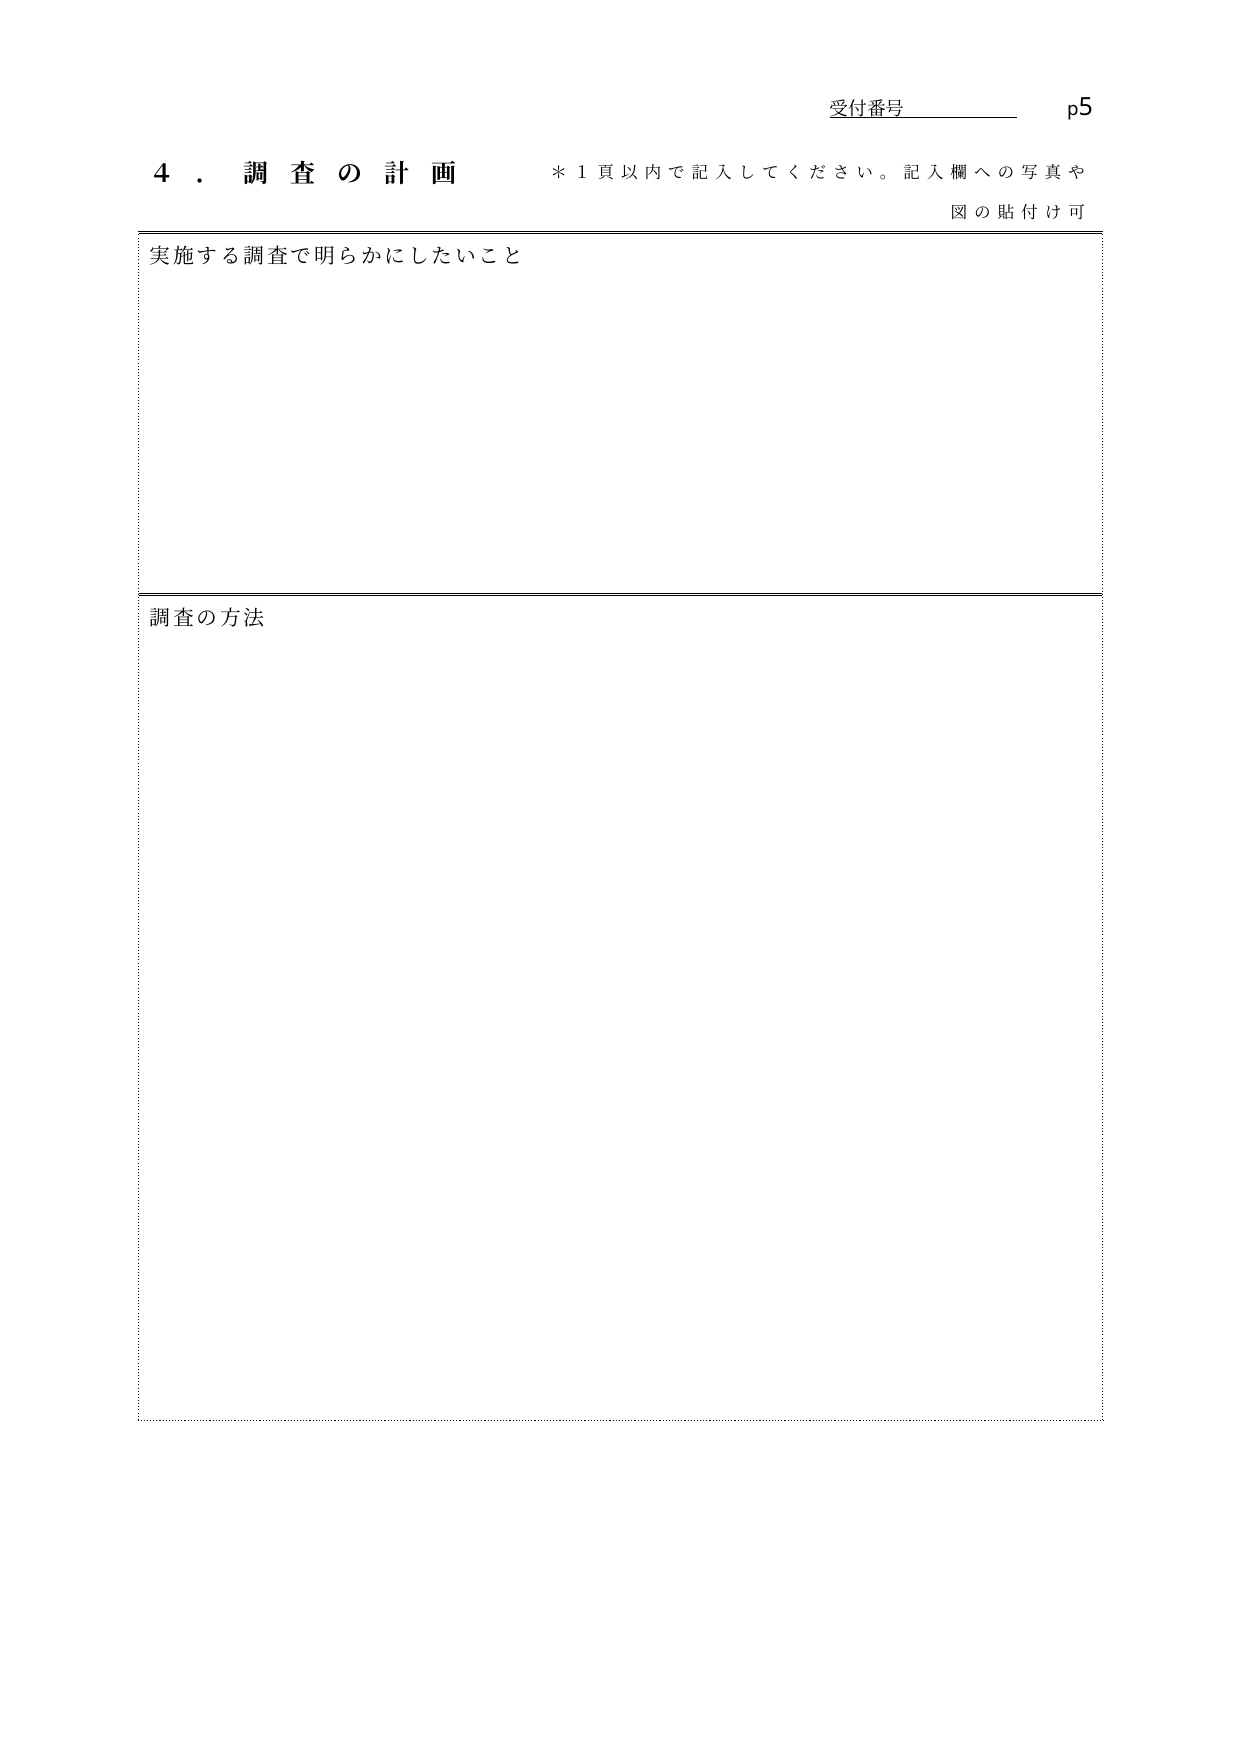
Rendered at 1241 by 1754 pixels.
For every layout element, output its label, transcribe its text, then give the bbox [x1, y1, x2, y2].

table_cell 実施する調査で明らかにしたいこと [138, 232, 1103, 593]
table_header ４．調査の計画 [138, 151, 518, 231]
table_header ＊１頁以内で記入してください。記入欄への写真や図の貼付け可 [519, 151, 1103, 231]
table_cell 調査の方法 [138, 594, 1103, 1419]
